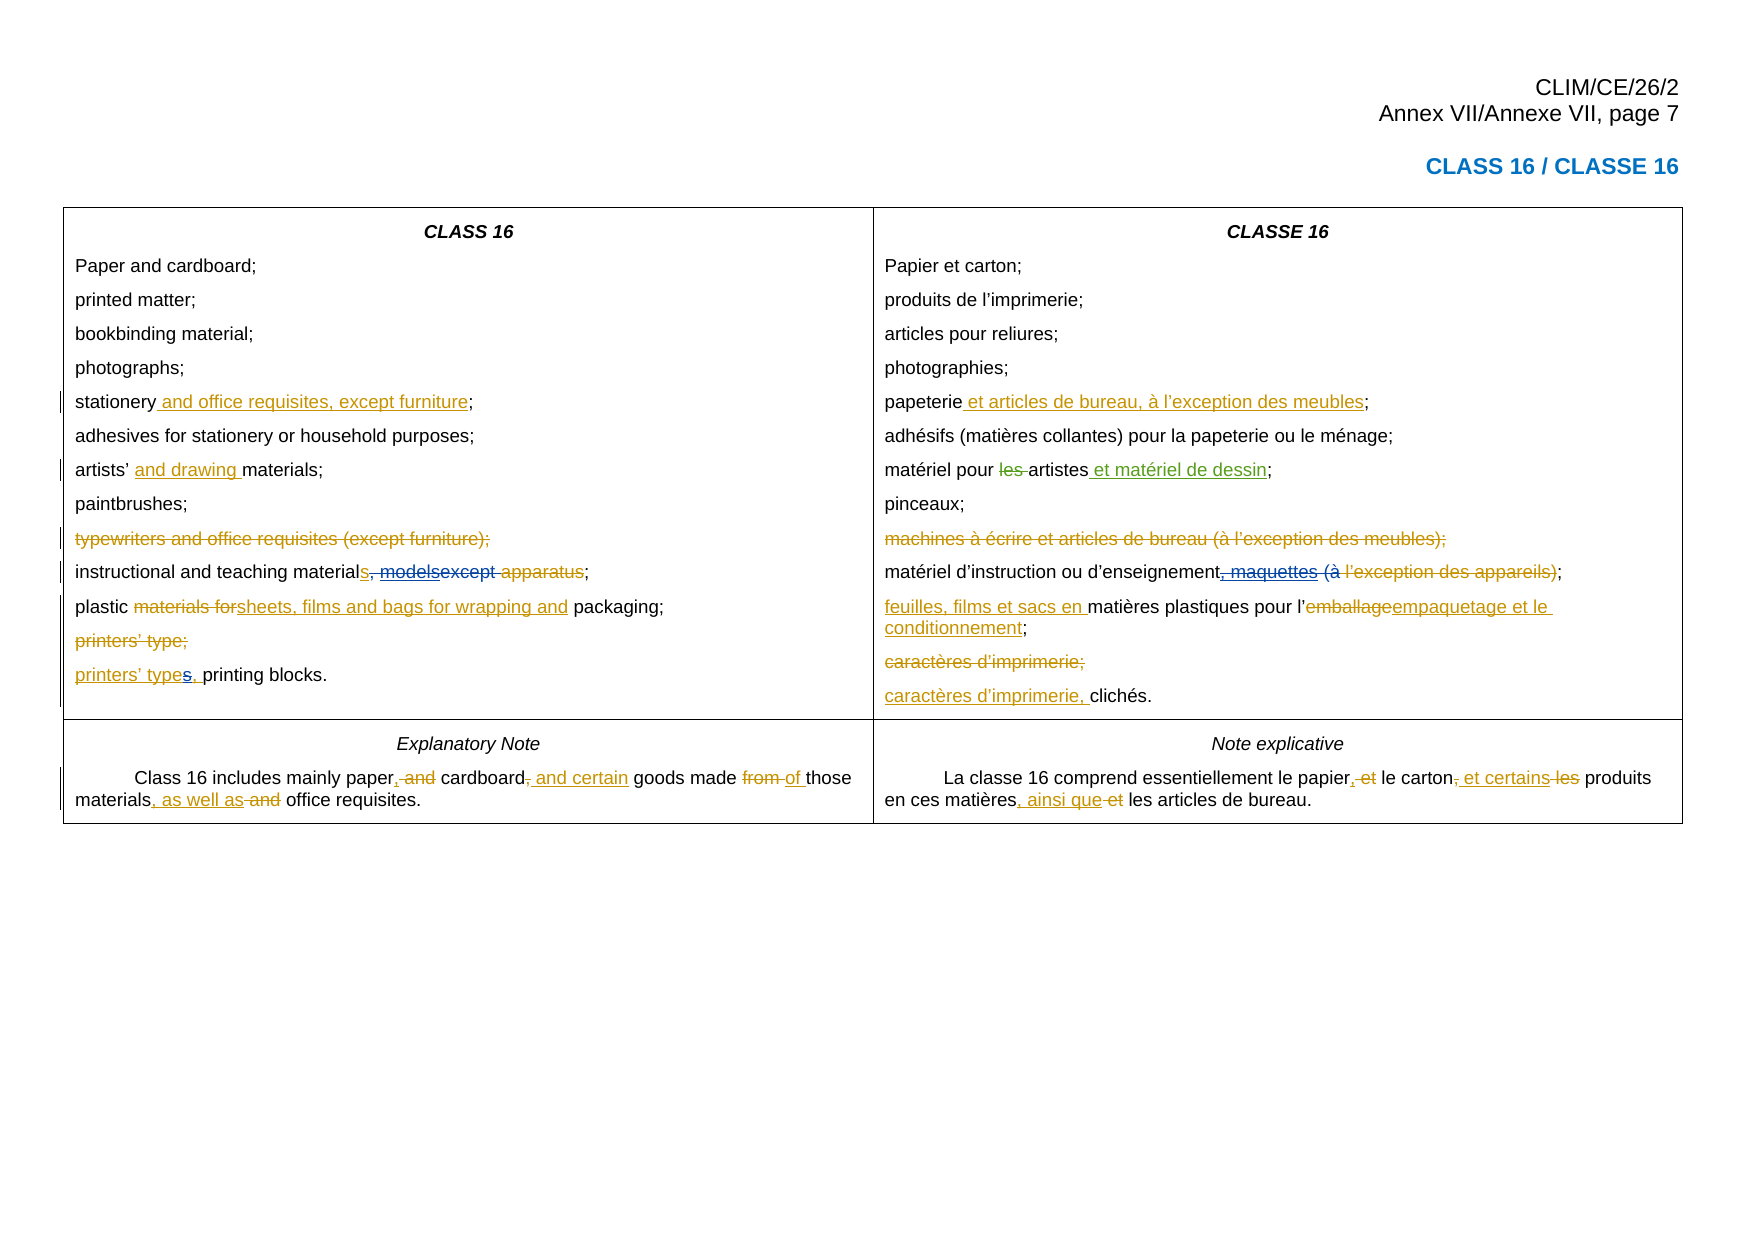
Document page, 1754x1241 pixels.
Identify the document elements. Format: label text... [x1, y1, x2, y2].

table_cell Explanatory Note Class 16 includes mainly paper cardboard goods made those materials office requisites. [64, 720, 873, 822]
table_header CLASSE 16 Papier et carton; produits de l’imprimerie; articles pour reliures; photographies; papeterie; adhésifs (matières collantes) pour la papeterie ou le ménage; matériel pour artistes; pinceaux; matériel d’instruction ou d’enseignement; matières plastiques pour l’; clichés. [874, 208, 1682, 719]
table_header CLASS 16 Paper and cardboard; printed matter; bookbinding material; photographs; stationery; adhesives for stationery or household purposes; artists’ materials; paintbrushes; instructional and teaching material; plastic packaging; printing blocks. [64, 208, 873, 719]
table_cell Note explicative La classe 16 comprend essentiellement le papier le carton produits en ces matières les articles de bureau. [874, 720, 1682, 822]
